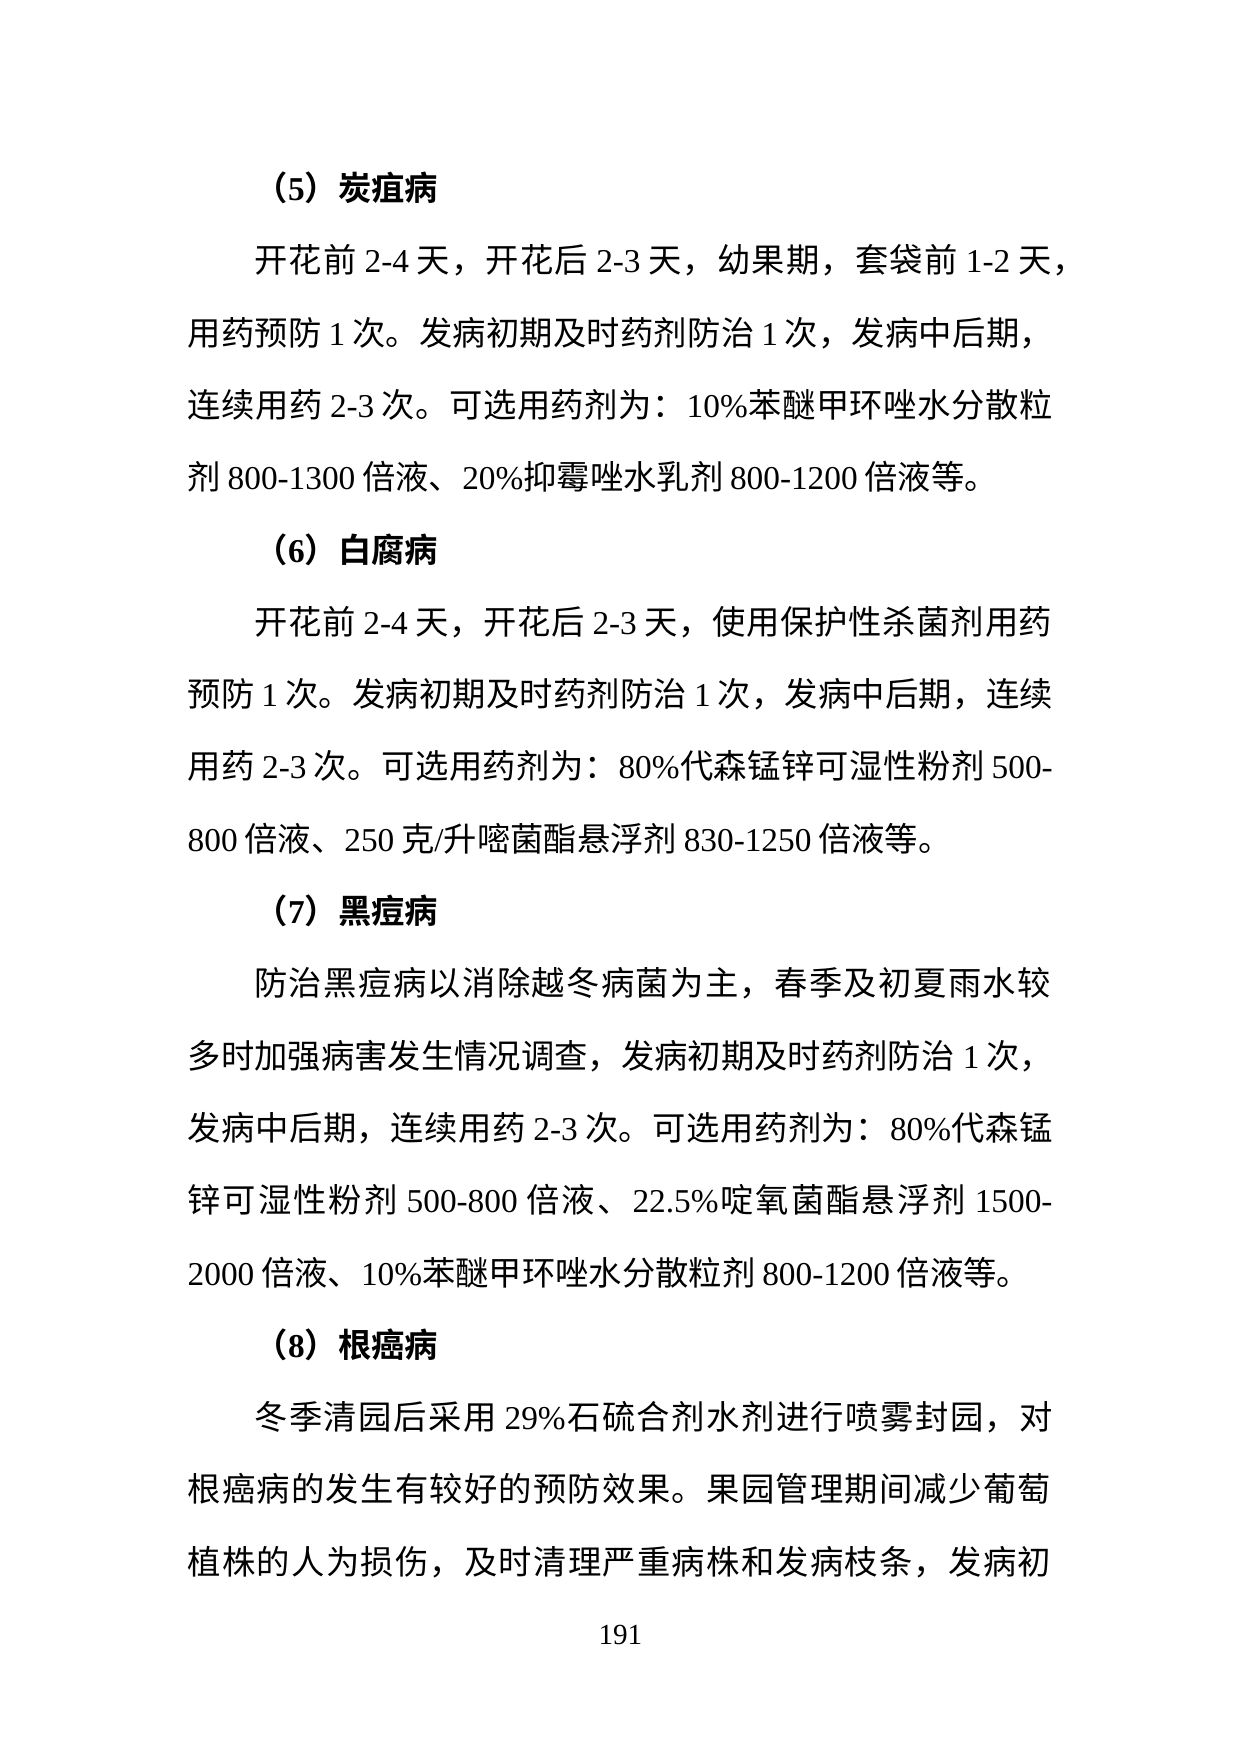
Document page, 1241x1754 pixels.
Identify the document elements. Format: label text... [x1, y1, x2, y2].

text （8）根癌病 [187, 1319, 1053, 1367]
text （5）炭疽病 [187, 162, 1053, 210]
text （6）白腐病 [187, 523, 1053, 572]
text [187, 1391, 1053, 1584]
text （7）黑痘病 [187, 885, 1053, 933]
text 开花前2-4天，开花后2-3天，使用保护性杀菌剂用药预防1次。发病初期及时药剂防治1次，发病中后期，连续用药2-3次。可选用药剂为：80%代森锰锌可湿性粉剂500-800倍液、250克/升嘧菌酯悬浮剂830-1250倍液等。 [187, 596, 1053, 861]
text 防治黑痘病以消除越冬病菌为主，春季及初夏雨水较多时加强病害发生情况调查，发病初期及时药剂防治1次，发病中后期，连续用药2-3次。可选用药剂为：80%代森锰锌可湿性粉剂500-800倍液、22.5%啶氧菌酯悬浮剂1500-2000倍液、10%苯醚甲环唑水分散粒剂800-1200倍液等。 [187, 957, 1053, 1294]
text 开花前2-4天，开花后2-3天，幼果期，套袋前1-2天，用药预防1次。发病初期及时药剂防治1次，发病中后期，连续用药2-3次。可选用药剂为：10%苯醚甲环唑水分散粒剂800-1300倍液、20%抑霉唑水乳剂800-1200倍液等。 [187, 234, 1053, 499]
